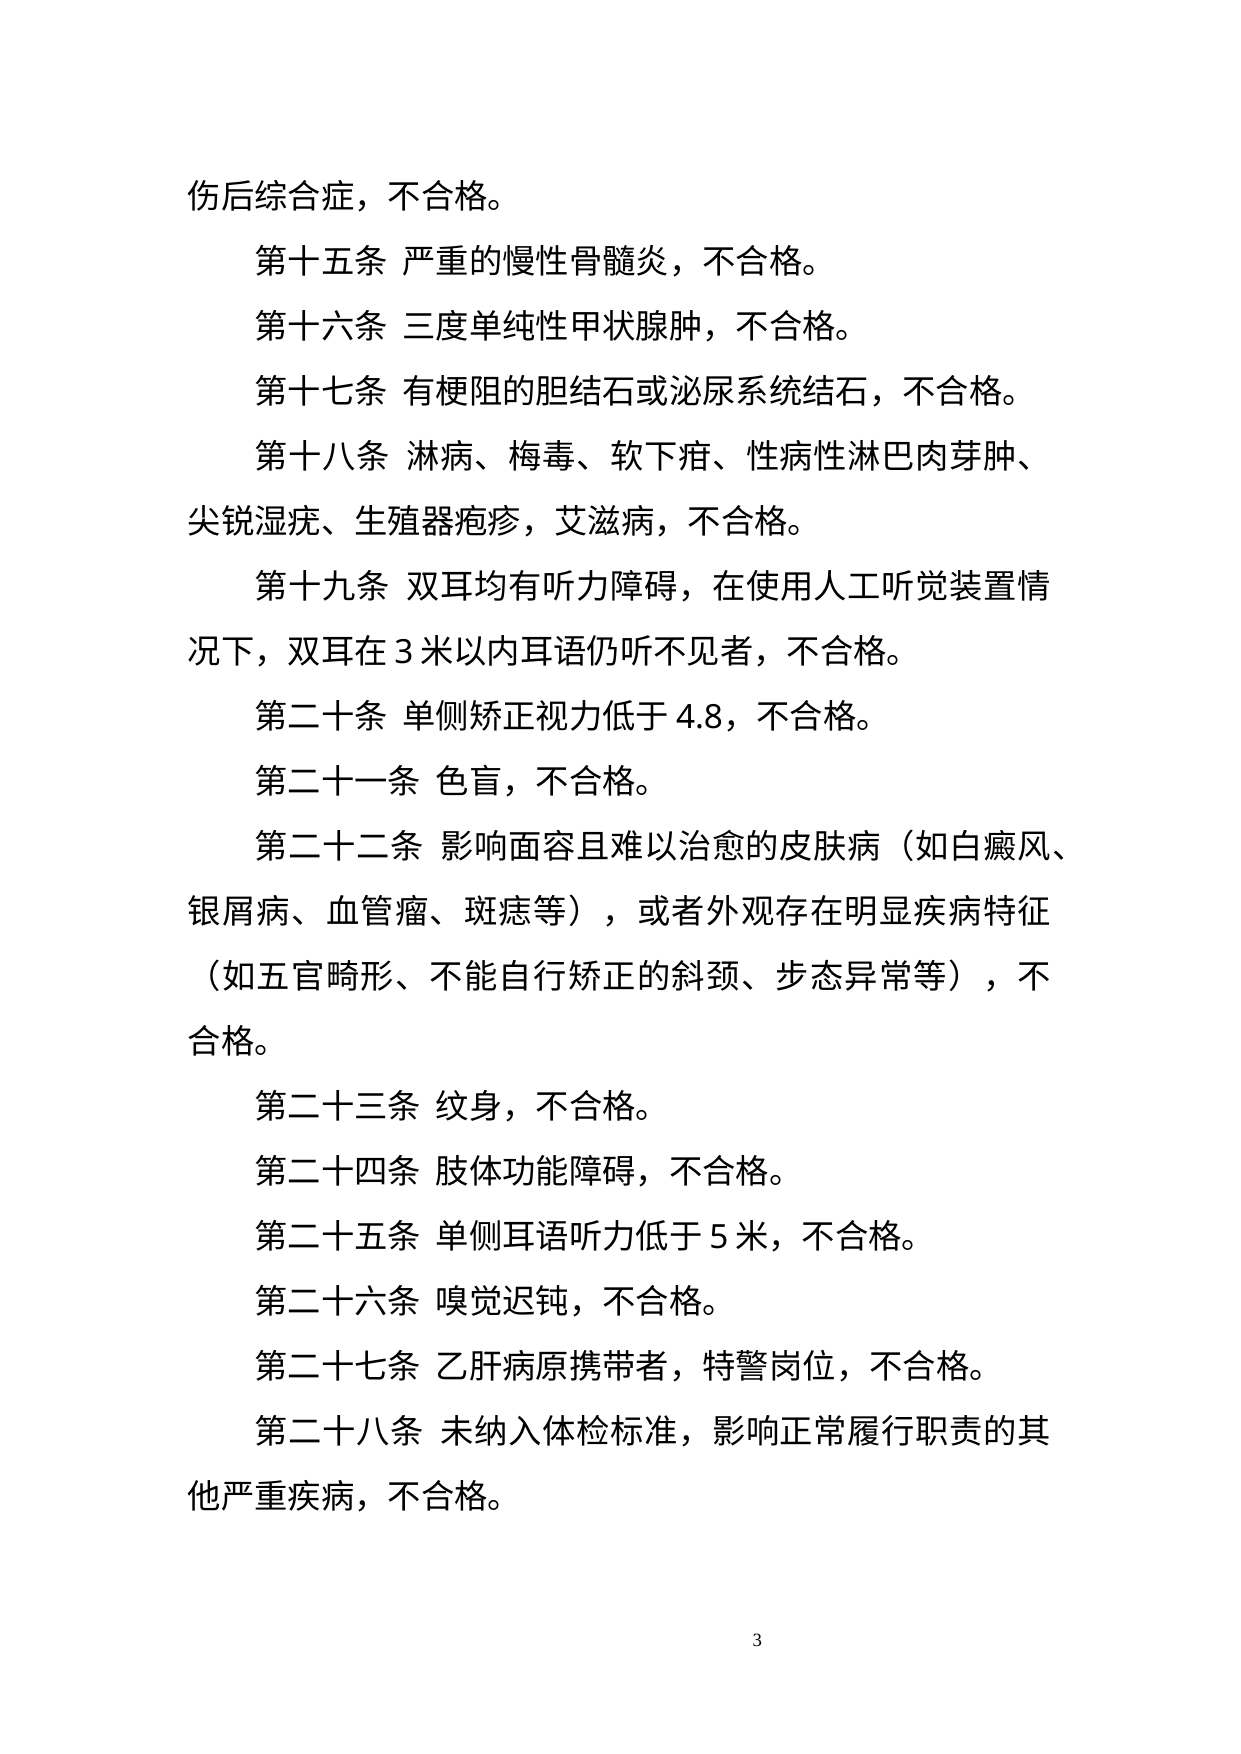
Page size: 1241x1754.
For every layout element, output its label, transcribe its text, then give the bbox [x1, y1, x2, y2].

text 第二十七条 乙肝病原携带者，特警岗位，不合格。 [187, 1332, 1053, 1397]
text 第十九条 双耳均有听力障碍，在使用人工听觉装置情况下，双耳在3米以内耳语仍听不见者，不合格。 [187, 552, 1053, 682]
text 第二十四条 肢体功能障碍，不合格。 [187, 1137, 1053, 1202]
text 第二十条 单侧矫正视力低于4.8，不合格。 [187, 682, 1053, 747]
text 第二十八条 未纳入体检标准，影响正常履行职责的其他严重疾病，不合格。 [187, 1397, 1053, 1527]
text 第十七条 有梗阻的胆结石或泌尿系统结石，不合格。 [187, 357, 1053, 422]
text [187, 162, 1053, 227]
text 第二十三条 纹身，不合格。 [187, 1072, 1053, 1137]
text 第二十五条 单侧耳语听力低于5米，不合格。 [187, 1202, 1053, 1267]
text 第十五条 严重的慢性骨髓炎，不合格。 [187, 227, 1053, 292]
text 第二十一条 色盲，不合格。 [187, 747, 1053, 812]
text 第二十六条 嗅觉迟钝，不合格。 [187, 1267, 1053, 1332]
text 第十八条 淋病、梅毒、软下疳、性病性淋巴肉芽肿、尖锐湿疣、生殖器疱疹，艾滋病，不合格。 [187, 422, 1053, 552]
text 第十六条 三度单纯性甲状腺肿，不合格。 [187, 292, 1053, 357]
text 第二十二条 影响面容且难以治愈的皮肤病（如白癜风、银屑病、血管瘤、斑痣等），或者外观存在明显疾病特征（如五官畸形、不能自行矫正的斜颈、步态异常等），不合格。 [187, 812, 1053, 1072]
